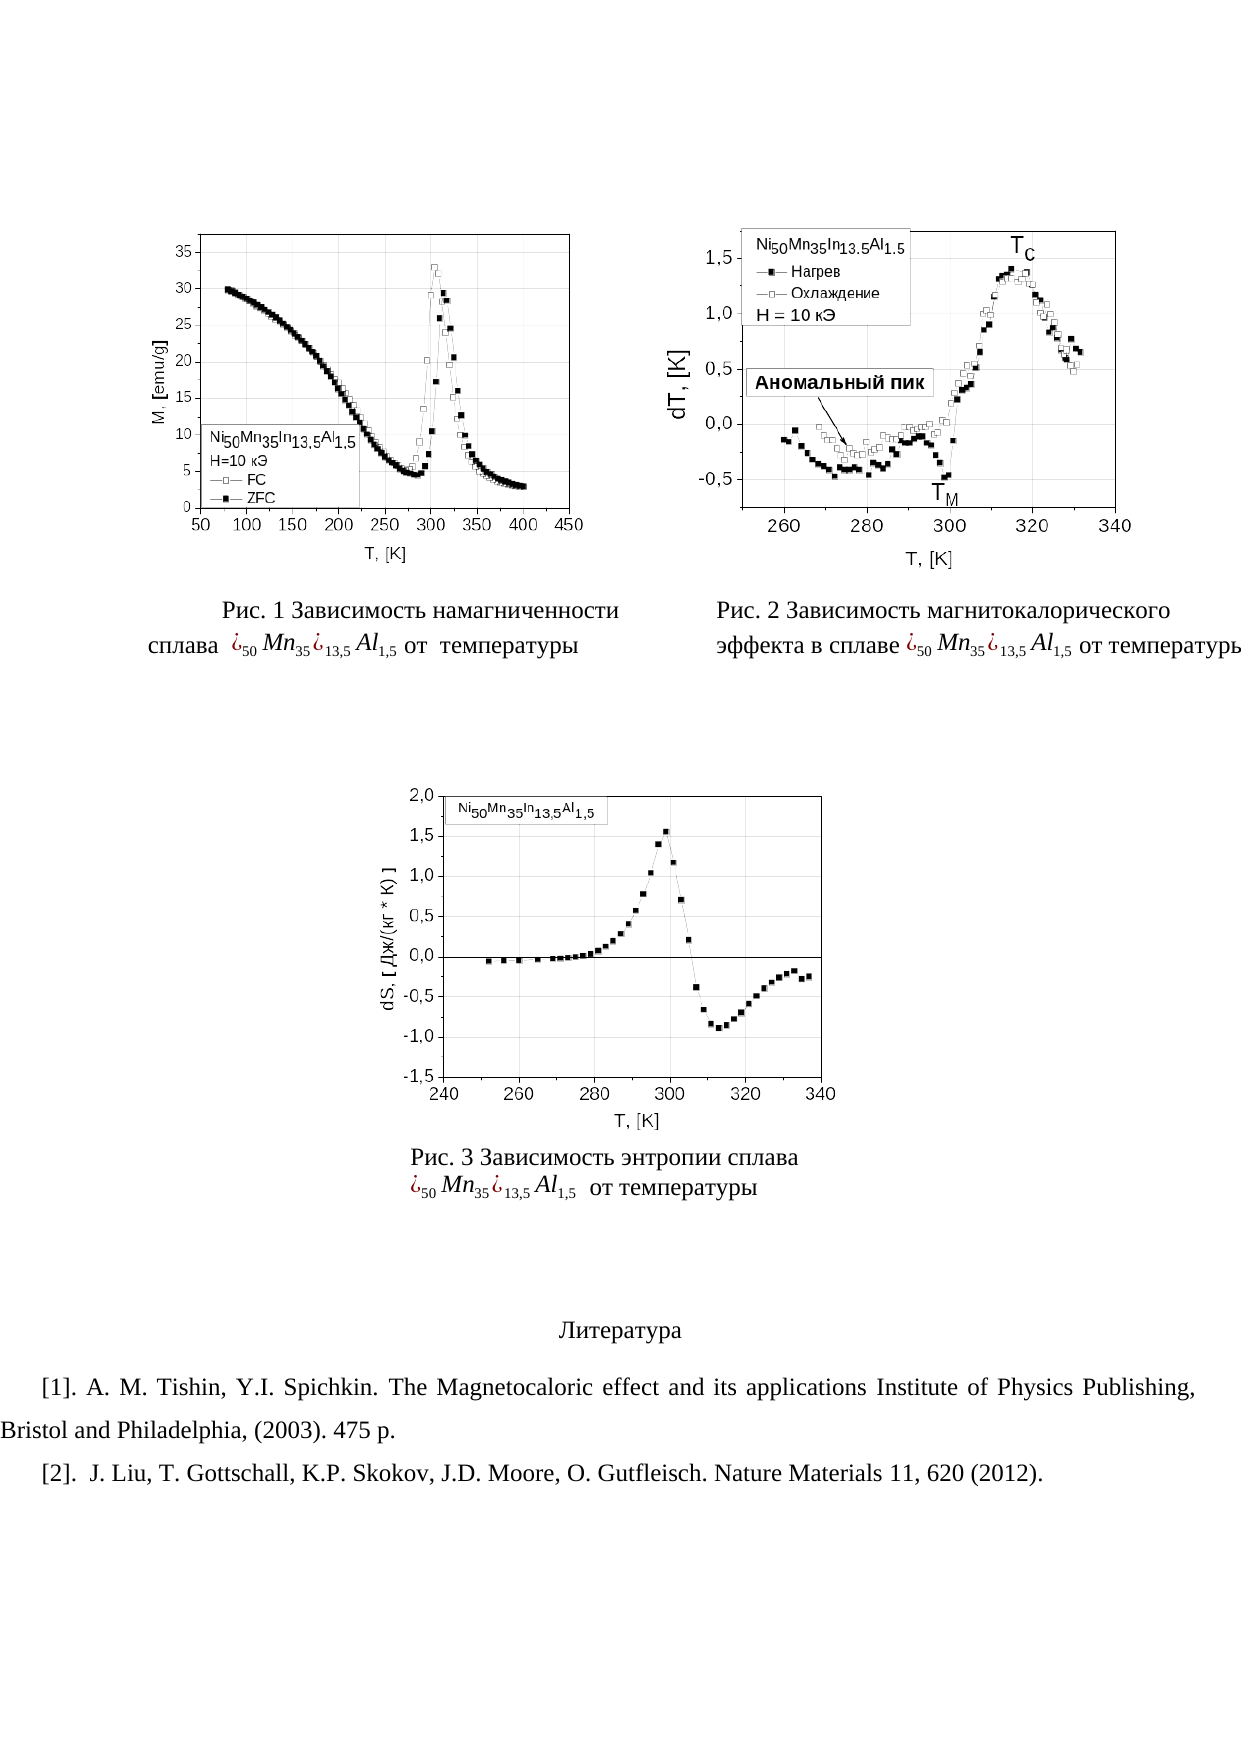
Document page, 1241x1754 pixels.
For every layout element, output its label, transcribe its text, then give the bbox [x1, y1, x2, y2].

text Литература [0, 1315, 1196, 1343]
text Рис. 2 Зависимость магнитокалорического эффекта в сплаве от температуры [716, 595, 1240, 693]
text Рис. 1 Зависимость намагниченности сплава от температуры [148, 595, 598, 660]
list [1]. A. M. Tishin, Y.I. Spichkin. The Magnetocaloric effect and its applications Institute of Physics Publishing, Bristol and Philadelphia, (2003). 475 p. [0, 1372, 1196, 1444]
list [2]. J. Liu, T. Gottschall, K.P. Skokov, J.D. Moore, O. Gutfleisch. Nature Materials 11, 620 (2012). [0, 1458, 1196, 1487]
text от температуры [148, 1170, 1196, 1202]
text Рис. 3 Зависимость энтропии сплава [148, 1142, 1196, 1170]
